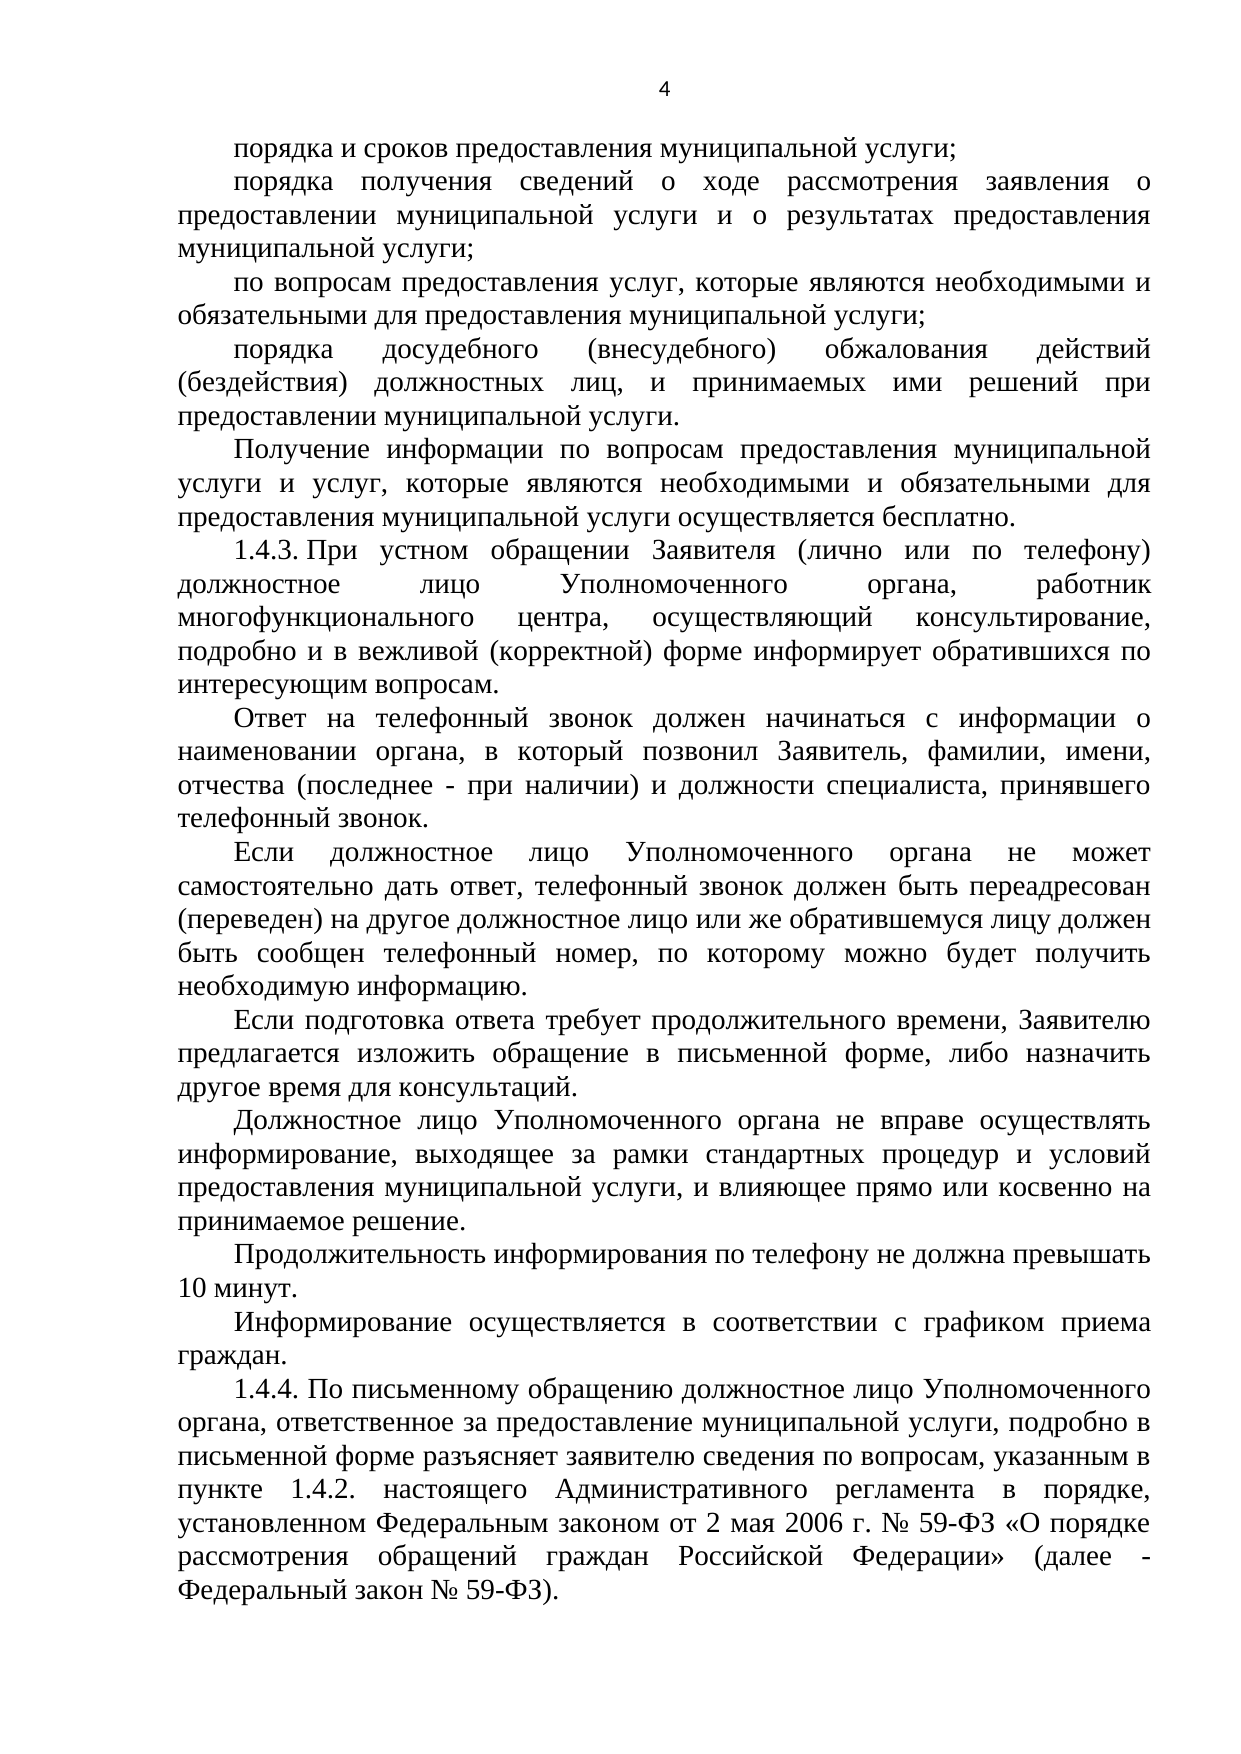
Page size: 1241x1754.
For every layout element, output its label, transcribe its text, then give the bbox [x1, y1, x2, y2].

text 1.4.4. По письменному обращению должностное лицо Уполномоченного органа, ответственное за предоставление муниципальной услуги, подробно в письменной форме разъясняет заявителю сведения по вопросам, указанным в пункте 1.4.2. настоящего Административного регламента в порядке, установленном Федеральным законом от 2 мая 2006 г. № 59-ФЗ «О порядке рассмотрения обращений граждан Российской Федерации» (далее - Федеральный закон № 59-ФЗ). [177, 1371, 1152, 1606]
text порядка получения сведений о ходе рассмотрения заявления о предоставлении муниципальной услуги и о результатах предоставления муниципальной услуги; [177, 163, 1152, 264]
text Продолжительность информирования по телефону не должна превышать 10 минут. [177, 1237, 1152, 1304]
text Должностное лицо Уполномоченного органа не вправе осуществлять информирование, выходящее за рамки стандартных процедур и условий предоставления муниципальной услуги, и влияющее прямо или косвенно на принимаемое решение. [177, 1102, 1152, 1237]
text по вопросам предоставления услуг, которые являются необходимыми и обязательными для предоставления муниципальной услуги; [177, 264, 1152, 331]
text Ответ на телефонный звонок должен начинаться с информации о наименовании органа, в который позвонил Заявитель, фамилии, имени, отчества (последнее - при наличии) и должности специалиста, принявшего телефонный звонок. [177, 700, 1152, 834]
text порядка досудебного (внесудебного) обжалования действий (бездействия) должностных лиц, и принимаемых ими решений при предоставлении муниципальной услуги. [177, 331, 1152, 432]
text порядка и сроков предоставления муниципальной услуги; [177, 130, 1152, 163]
text Информирование осуществляется в соответствии с графиком приема граждан. [177, 1304, 1152, 1371]
text Получение информации по вопросам предоставления муниципальной услуги и услуг, которые являются необходимыми и обязательными для предоставления муниципальной услуги осуществляется бесплатно. [177, 432, 1152, 532]
text Если подготовка ответа требует продолжительного времени, Заявителю предлагается изложить обращение в письменной форме, либо назначить другое время для консультаций. [177, 1002, 1152, 1102]
text 1.4.3. При устном обращении Заявителя (лично или по телефону) должностное лицо Уполномоченного органа, работник многофункционального центра, осуществляющий консультирование, подробно и в вежливой (корректной) форме информирует обратившихся по интересующим вопросам. [177, 532, 1152, 700]
text Если должностное лицо Уполномоченного органа не может самостоятельно дать ответ, телефонный звонок должен быть переадресован (переведен) на другое должностное лицо или же обратившемуся лицу должен быть сообщен телефонный номер, по которому можно будет получить необходимую информацию. [177, 834, 1152, 1002]
